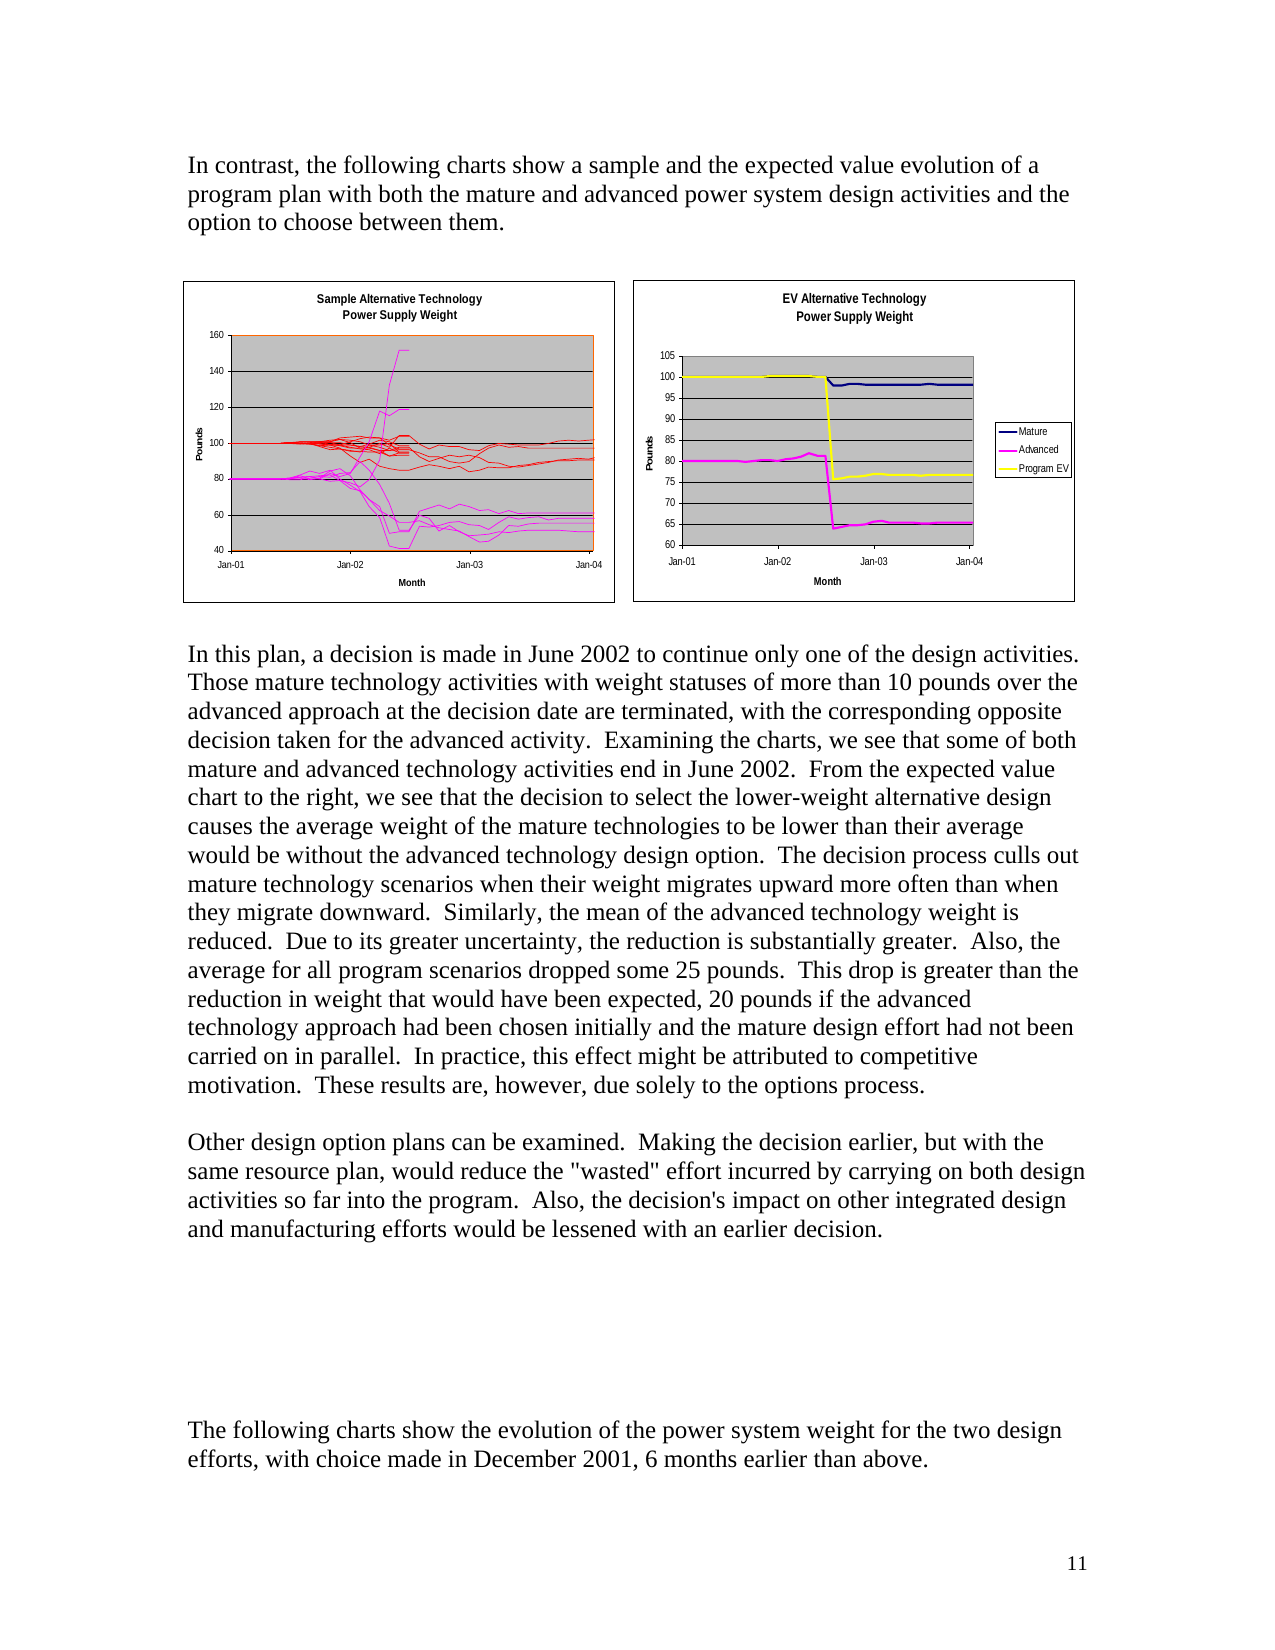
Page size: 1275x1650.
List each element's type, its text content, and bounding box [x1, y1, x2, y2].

text In contrast, the following charts show a sample and the expected value evolution of a program plan with both the mature and advanced power system design activities and the option to choose between them. [187, 150, 1087, 236]
text In this plan, a decision is made in June 2002 to continue only one of the design activities. Those mature technology activities with weight statuses of more than 10 pounds over the advanced approach at the decision date are terminated, with the corresponding opposite decision taken for the advanced activity. Examining the charts, we see that some of both mature and advanced technology activities end in June 2002. From the expected value chart to the right, we see that the decision to select the lower-weight alternative design causes the average weight of the mature technologies to be lower than their average would be without the advanced technology design option. The decision process culls out mature technology scenarios when their weight migrates upward more often than when they migrate downward. Similarly, the mean of the advanced technology weight is reduced. Due to its greater uncertainty, the reduction is substantially greater. Also, the average for all program scenarios dropped some 25 pounds. This drop is greater than the reduction in weight that would have been expected, 20 pounds if the advanced technology approach had been chosen initially and the mature design effort had not been carried on in parallel. In practice, this effect might be attributed to competitive motivation. These results are, however, due solely to the options process. [187, 639, 1087, 1099]
text Other design option plans can be examined. Making the decision earlier, but with the same resource plan, would reduce the "wasted" effort incurred by carrying on both design activities so far into the program. Also, the decision's impact on other integrated design and manufacturing efforts would be lessened with an earlier decision. [187, 1127, 1087, 1242]
text The following charts show the evolution of the power system weight for the two design efforts, with choice made in December 2001, 6 months earlier than above. [187, 1415, 1087, 1472]
